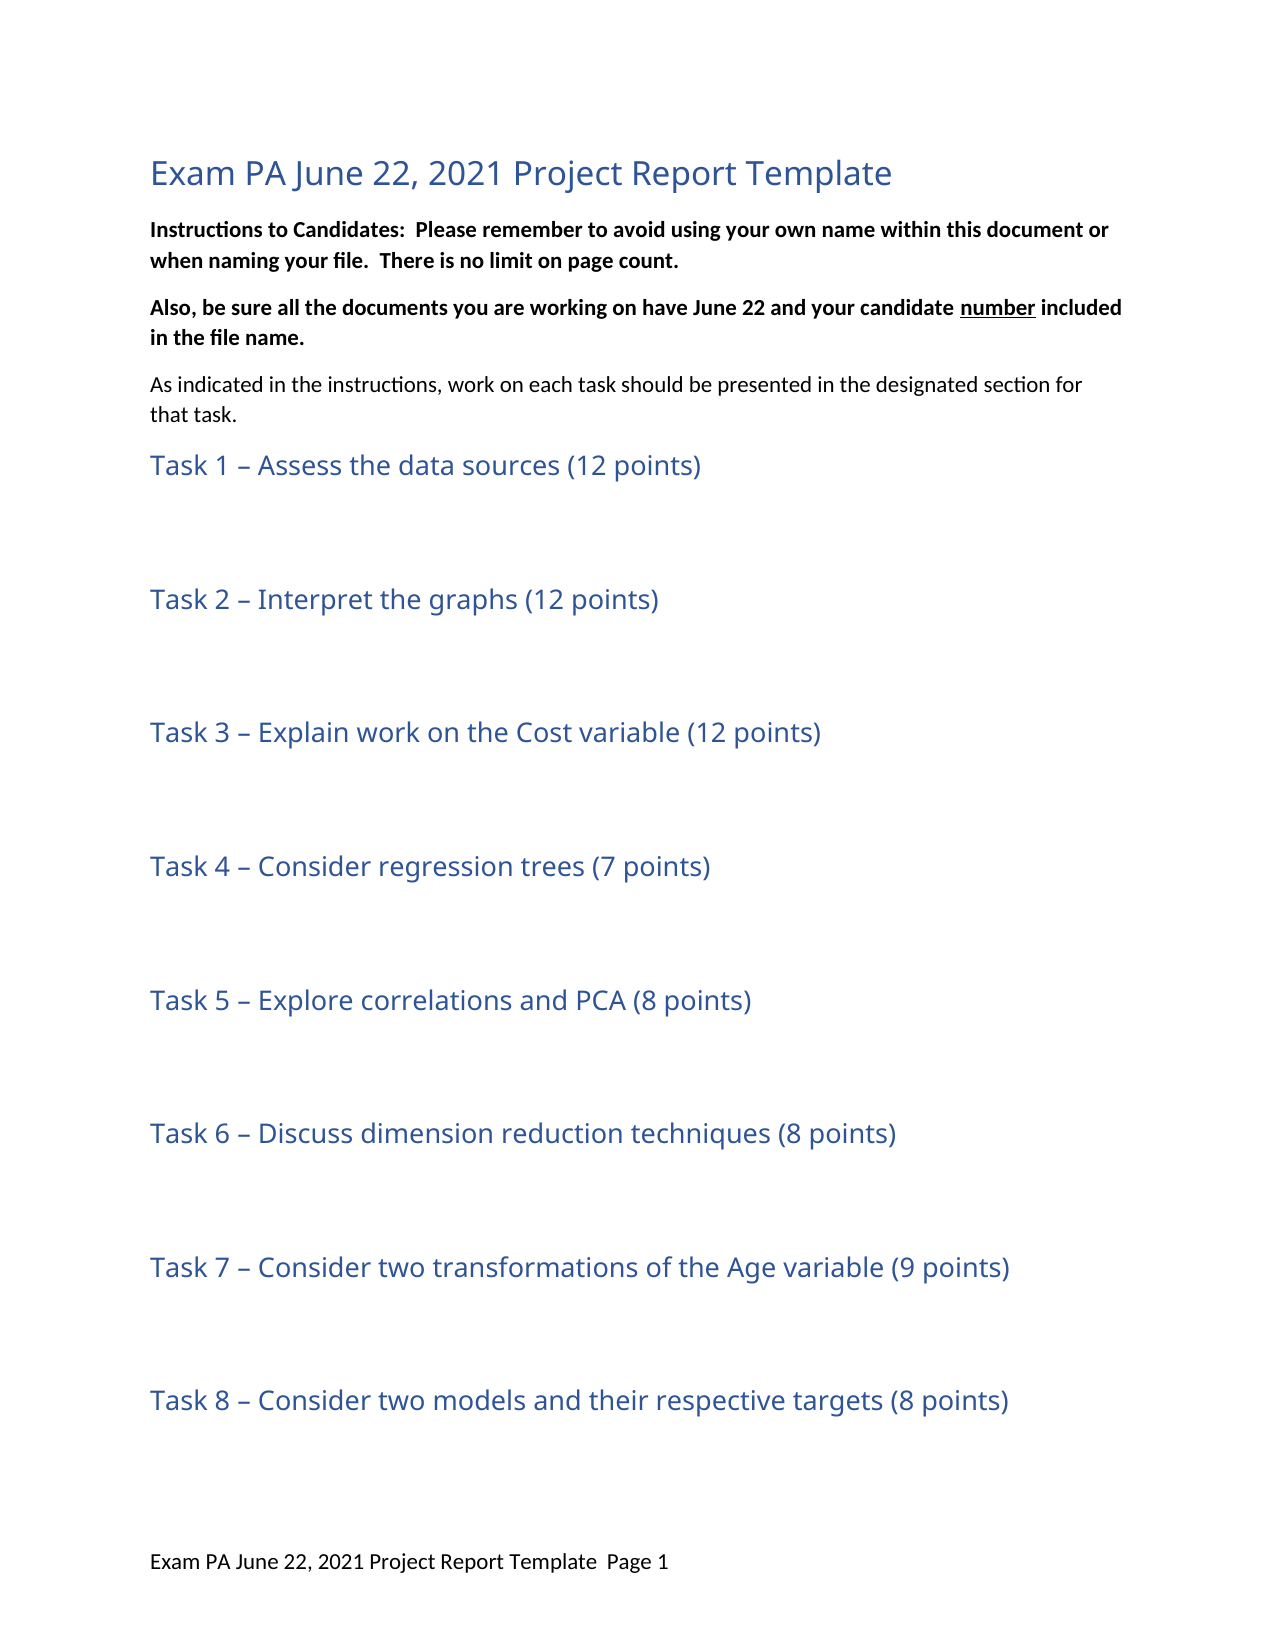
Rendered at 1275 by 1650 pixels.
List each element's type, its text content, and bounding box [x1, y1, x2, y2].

subtitle Task 6 – Discuss dimension reduction techniques (8 points) [150, 1114, 1125, 1151]
text As indicated in the instructions, work on each task should be presented in the designated section for that task. [150, 370, 1125, 428]
subtitle Task 4 – Consider regression trees (7 points) [150, 847, 1125, 884]
subtitle Task 1 – Assess the data sources (12 points) [150, 447, 1125, 484]
subtitle Task 2 – Interpret the graphs (12 points) [150, 580, 1125, 617]
subtitle Task 5 – Explore correlations and PCA (8 points) [150, 981, 1125, 1018]
text Instructions to Candidates: Please remember to avoid using your own name within this document or when naming your file. There is no limit on page count. [150, 216, 1125, 274]
subtitle Task 7 – Consider two transformations of the Age variable (9 points) [150, 1248, 1125, 1285]
text Also, be sure all the documents you are working on have June 22 and your candidate number included in the file name. [150, 293, 1125, 351]
subtitle Task 3 – Explain work on the Cost variable (12 points) [150, 714, 1125, 751]
text Exam PA June 22, 2021 Project Report Template [150, 150, 1125, 195]
subtitle Task 8 – Consider two models and their respective targets (8 points) [150, 1382, 1125, 1418]
